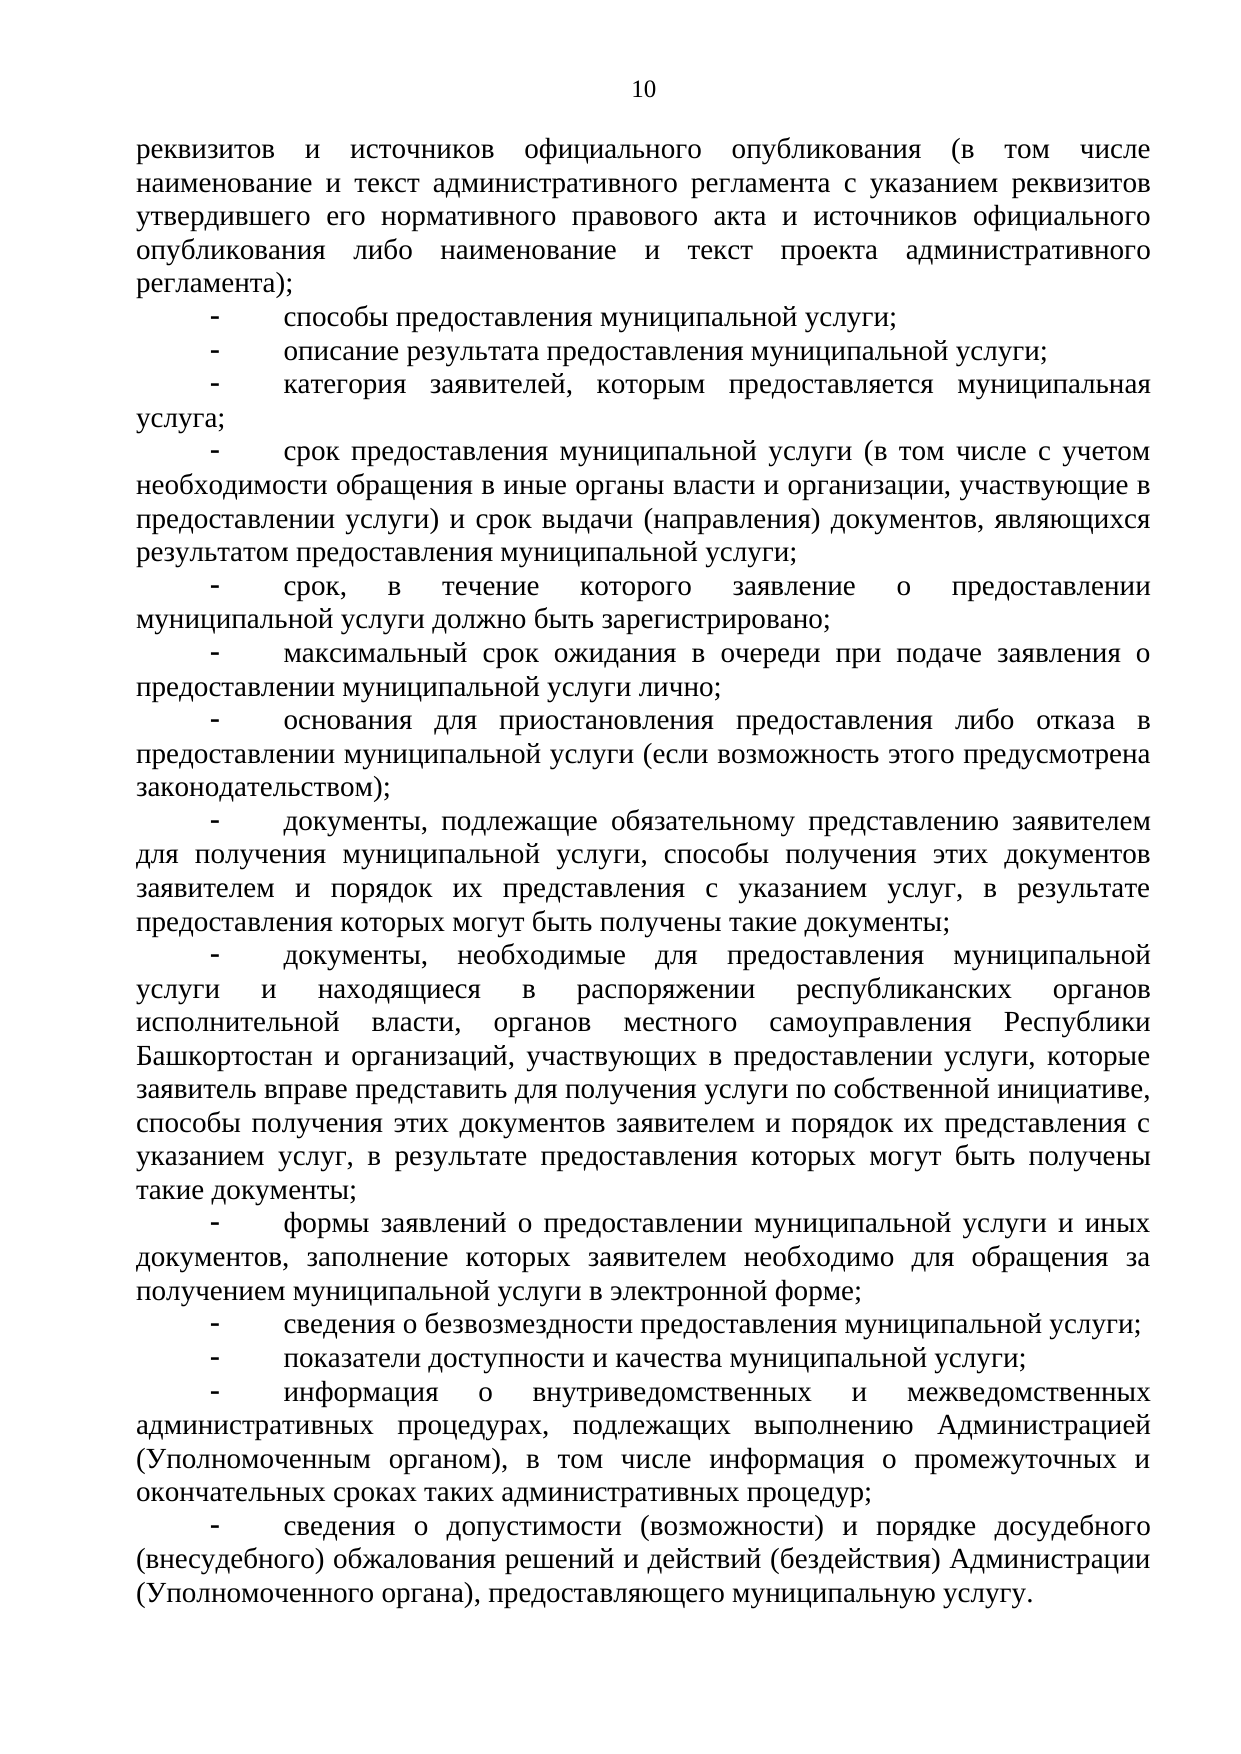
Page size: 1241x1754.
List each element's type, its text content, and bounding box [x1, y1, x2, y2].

list способы предоставления муниципальной услуги; [136, 299, 1152, 333]
list срок предоставления муниципальной услуги (в том числе с учетом необходимости обращения в иные органы власти и организации, участвующие в предоставлении услуги) и срок выдачи (направления) документов, являющихся результатом предоставления муниципальной услуги; [136, 433, 1152, 568]
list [136, 131, 1152, 299]
list максимальный срок ожидания в очереди при подаче заявления о предоставлении муниципальной услуги лично; [136, 635, 1152, 702]
list показатели доступности и качества муниципальной услуги; [136, 1340, 1152, 1374]
list категория заявителей, которым предоставляется муниципальная услуга; [136, 366, 1152, 433]
list документы, необходимые для предоставления муниципальной услуги и находящиеся в распоряжении республиканских органов исполнительной власти, органов местного самоуправления Республики Башкортостан и организаций, участвующих в предоставлении услуги, которые заявитель вправе представить для получения услуги по собственной инициативе, способы получения этих документов заявителем и порядок их представления с указанием услуг, в результате предоставления которых могут быть получены такие документы; [136, 937, 1152, 1206]
list сведения о допустимости (возможности) и порядке досудебного (внесудебного) обжалования решений и действий (бездействия) Администрации (Уполномоченного органа), предоставляющего муниципальную услугу. [136, 1508, 1152, 1609]
list формы заявлений о предоставлении муниципальной услуги и иных документов, заполнение которых заявителем необходимо для обращения за получением муниципальной услуги в электронной форме; [136, 1206, 1152, 1306]
list основания для приостановления предоставления либо отказа в предоставлении муниципальной услуги (если возможность этого предусмотрена законодательством); [136, 702, 1152, 803]
list срок, в течение которого заявление о предоставлении муниципальной услуги должно быть зарегистрировано; [136, 568, 1152, 635]
list сведения о безвозмездности предоставления муниципальной услуги; [136, 1306, 1152, 1340]
list информация о внутриведомственных и межведомственных административных процедурах, подлежащих выполнению Администрацией (Уполномоченным органом), в том числе информация о промежуточных и окончательных сроках таких административных процедур; [136, 1374, 1152, 1508]
list описание результата предоставления муниципальной услуги; [136, 333, 1152, 366]
list документы, подлежащие обязательному представлению заявителем для получения муниципальной услуги, способы получения этих документов заявителем и порядок их представления с указанием услуг, в результате предоставления которых могут быть получены такие документы; [136, 803, 1152, 937]
